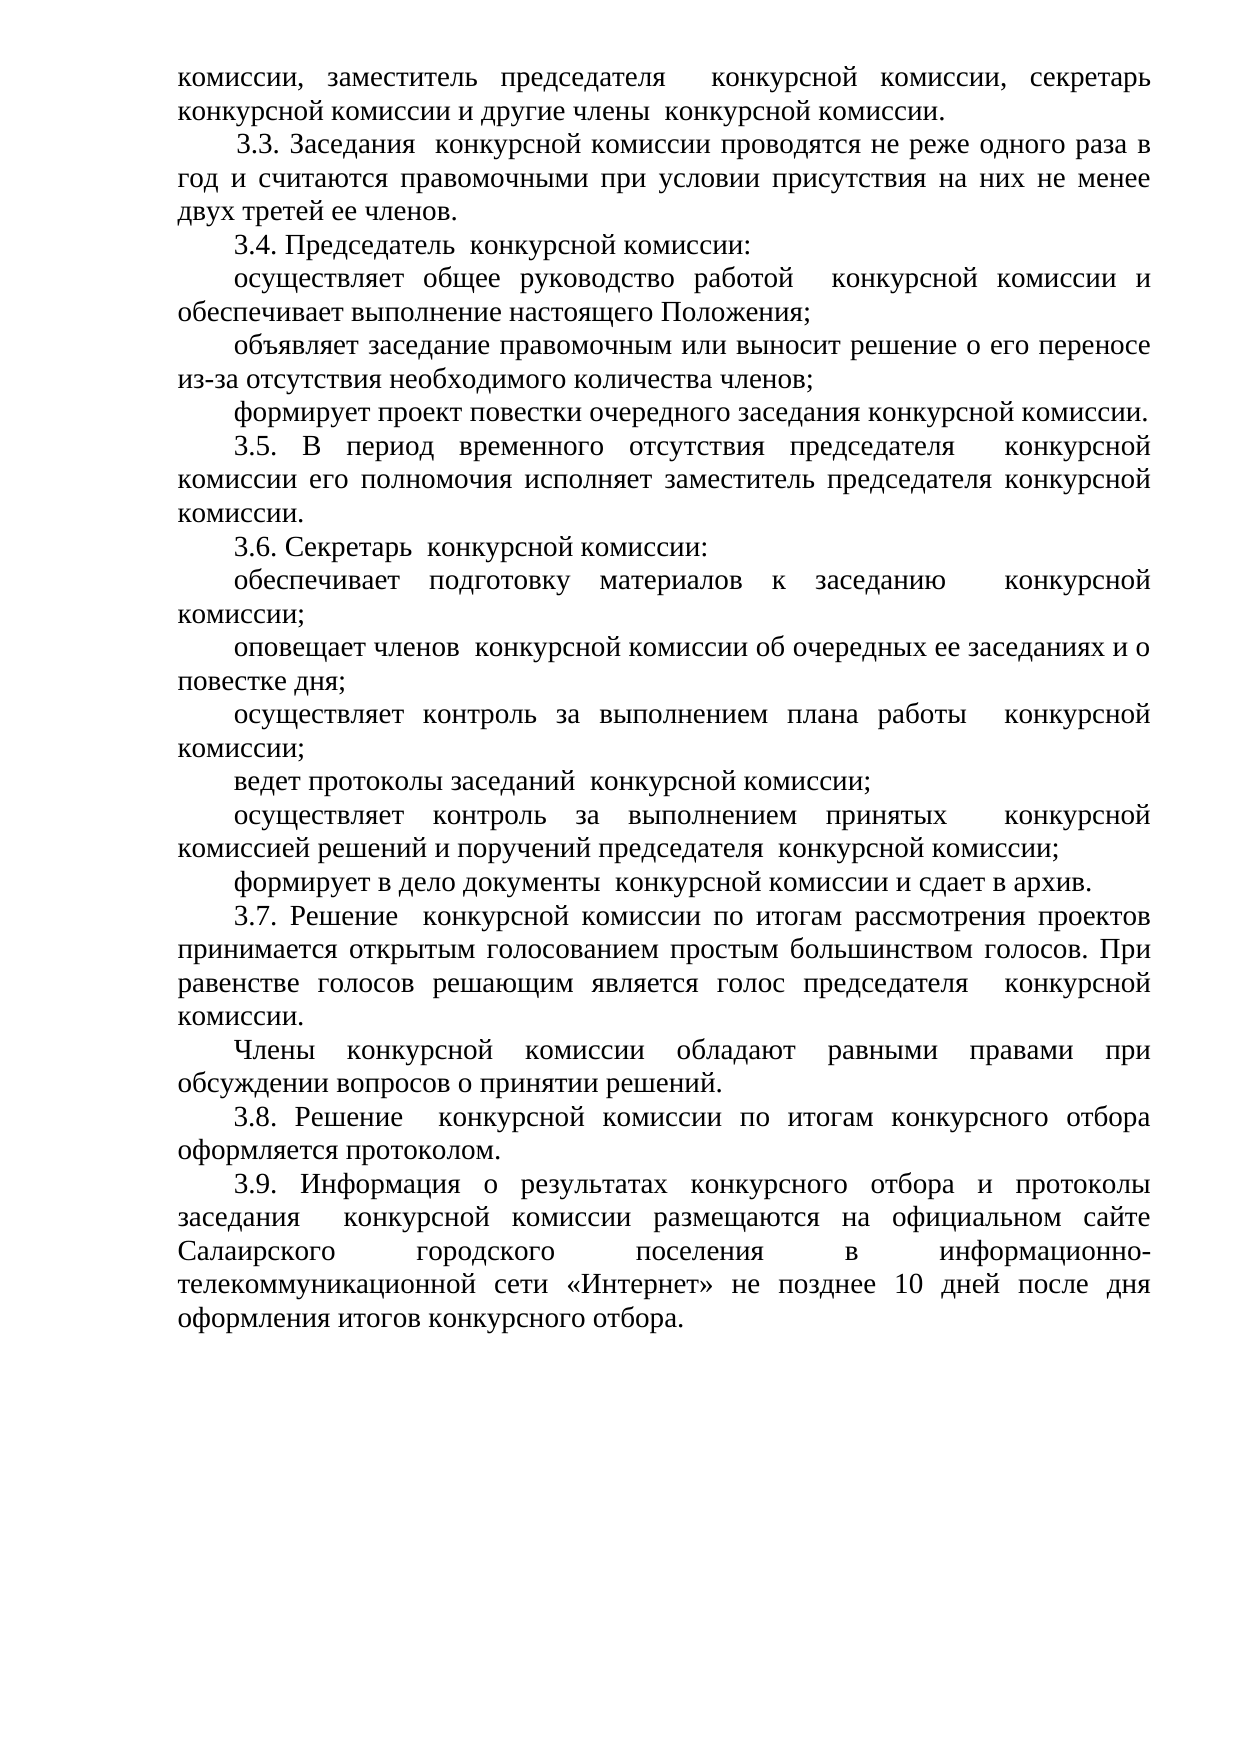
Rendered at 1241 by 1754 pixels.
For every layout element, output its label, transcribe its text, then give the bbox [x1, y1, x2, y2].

text 3.3. Заседания конкурсной комиссии проводятся не реже одного раза в год и считаются правомочными при условии присутствия на них не менее двух третей ее членов. [177, 126, 1152, 227]
text ведет протоколы заседаний конкурсной комиссии; [177, 763, 1152, 797]
text 3.5. В период временного отсутствия председателя конкурсной комиссии его полномочия исполняет заместитель председателя конкурсной комиссии. [177, 428, 1152, 529]
text 3.9. Информация о результатах конкурсного отбора и протоколы заседания конкурсной комиссии размещаются на официальном сайте Салаирского городского поселения в информационно-телекоммуникационной сети «Интернет» не позднее 10 дней после дня оформления итогов конкурсного отбора. [177, 1166, 1152, 1334]
text Члены конкурсной комиссии обладают равными правами при обсуждении вопросов о принятии решений. [177, 1032, 1152, 1099]
text объявляет заседание правомочным или выносит решение о его переносе из-за отсутствия необходимого количества членов; [177, 327, 1152, 394]
text 3.4. Председатель конкурсной комиссии: [177, 227, 1152, 260]
text осуществляет контроль за выполнением плана работы конкурсной комиссии; [177, 696, 1152, 763]
text 3.7. Решение конкурсной комиссии по итогам рассмотрения проектов принимается открытым голосованием простым большинством голосов. При равенстве голосов решающим является голос председателя конкурсной комиссии. [177, 898, 1152, 1032]
text оповещает членов конкурсной комиссии об очередных ее заседаниях и о повестке дня; [177, 629, 1152, 696]
text осуществляет общее руководство работой конкурсной комиссии и обеспечивает выполнение настоящего Положения; [177, 260, 1152, 327]
text осуществляет контроль за выполнением принятых конкурсной комиссией решений и поручений председателя конкурсной комиссии; [177, 797, 1152, 864]
text обеспечивает подготовку материалов к заседанию конкурсной комиссии; [177, 562, 1152, 629]
text 3.8. Решение конкурсной комиссии по итогам конкурсного отбора оформляется протоколом. [177, 1099, 1152, 1166]
text формирует проект повестки очередного заседания конкурсной комиссии. [177, 394, 1152, 428]
text формирует в дело документы конкурсной комиссии и сдает в архив. [177, 864, 1152, 898]
text 3.6. Секретарь конкурсной комиссии: [177, 529, 1152, 562]
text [177, 59, 1152, 126]
